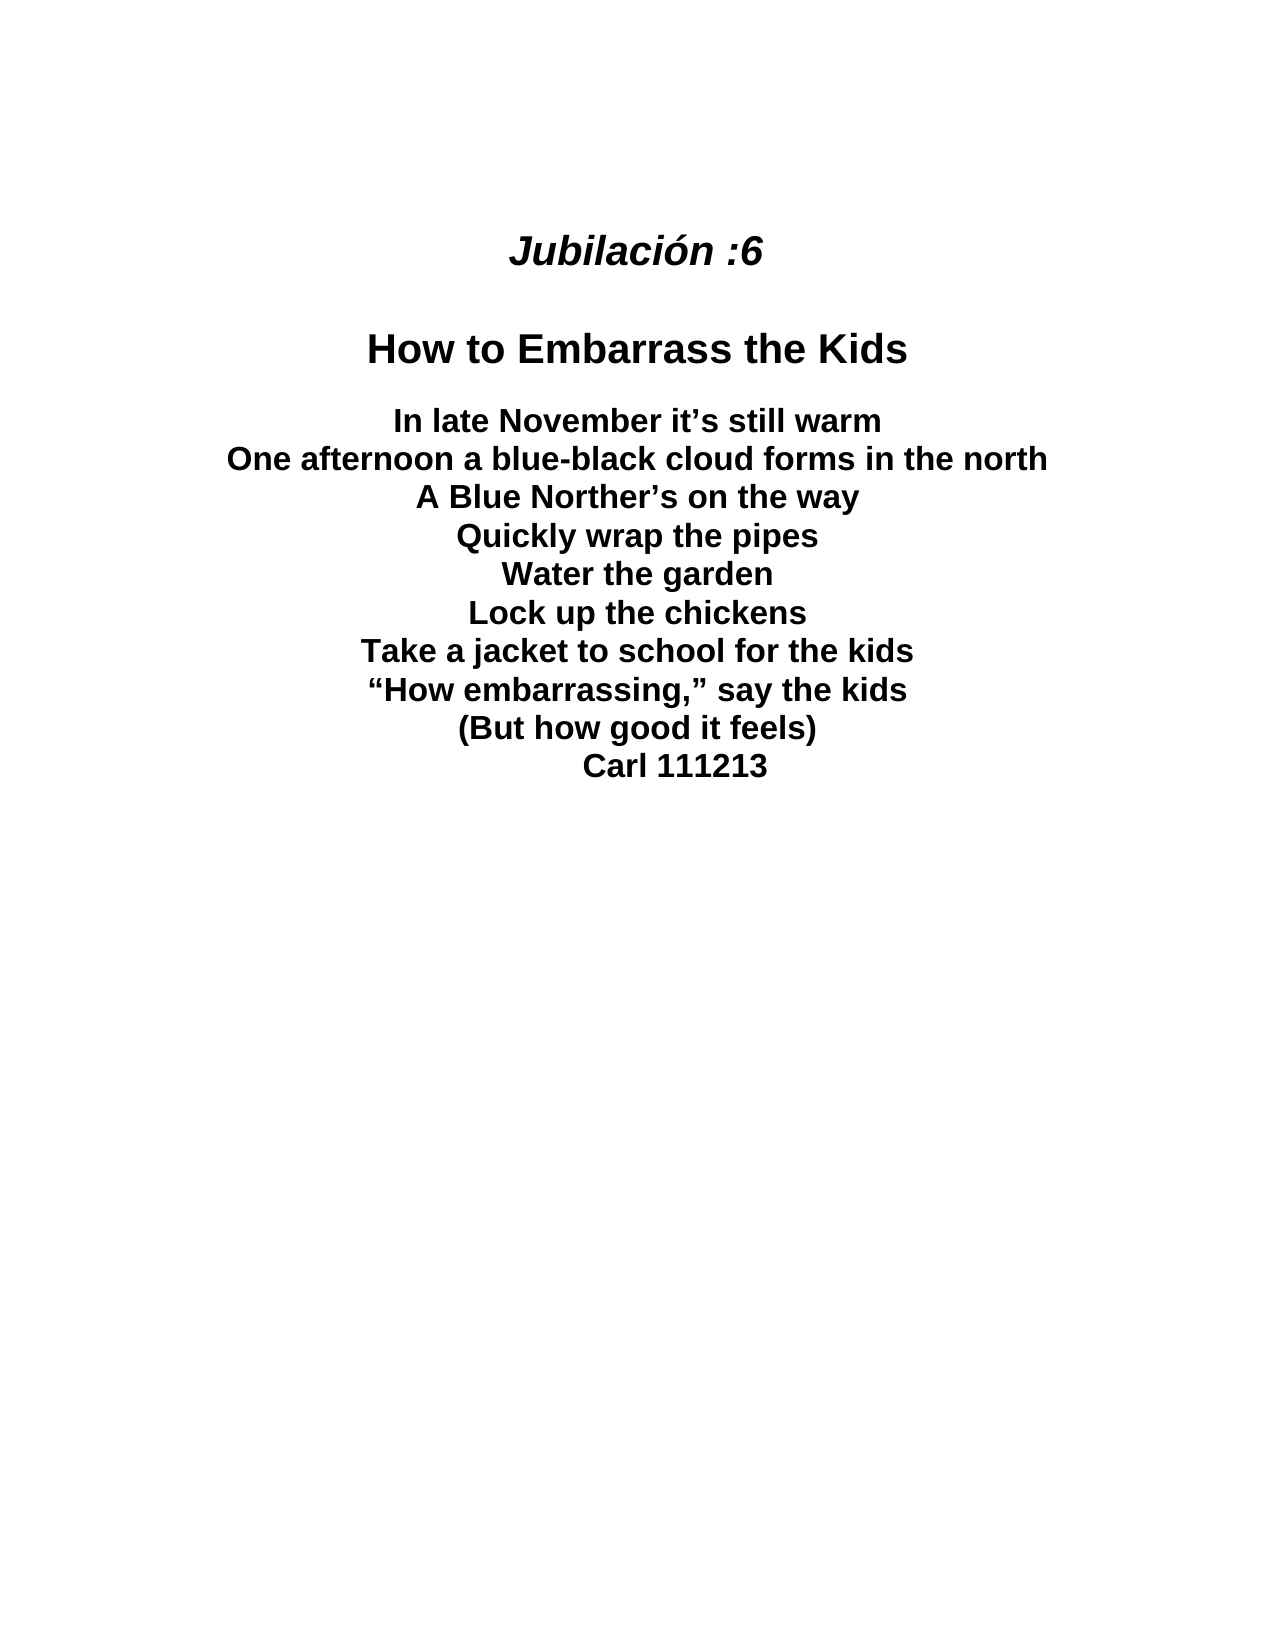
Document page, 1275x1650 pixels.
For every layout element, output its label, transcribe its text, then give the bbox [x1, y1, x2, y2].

text A Blue Norther’s on the way [150, 477, 1125, 516]
text (But how good it feels) [150, 708, 1125, 747]
text Water the garden [150, 554, 1125, 593]
text How to Embarrass the Kids [150, 325, 1125, 373]
text Carl 111213 [150, 747, 1125, 785]
text One afternoon a blue-black cloud forms in the north [150, 439, 1125, 477]
text Take a jacket to school for the kids [150, 631, 1125, 670]
text Quickly wrap the pipes [150, 516, 1125, 554]
text Jubilación :6 [150, 226, 1125, 274]
text In late November it’s still warm [150, 401, 1125, 439]
text “How embarrassing,” say the kids [150, 670, 1125, 708]
text Lock up the chickens [150, 593, 1125, 631]
